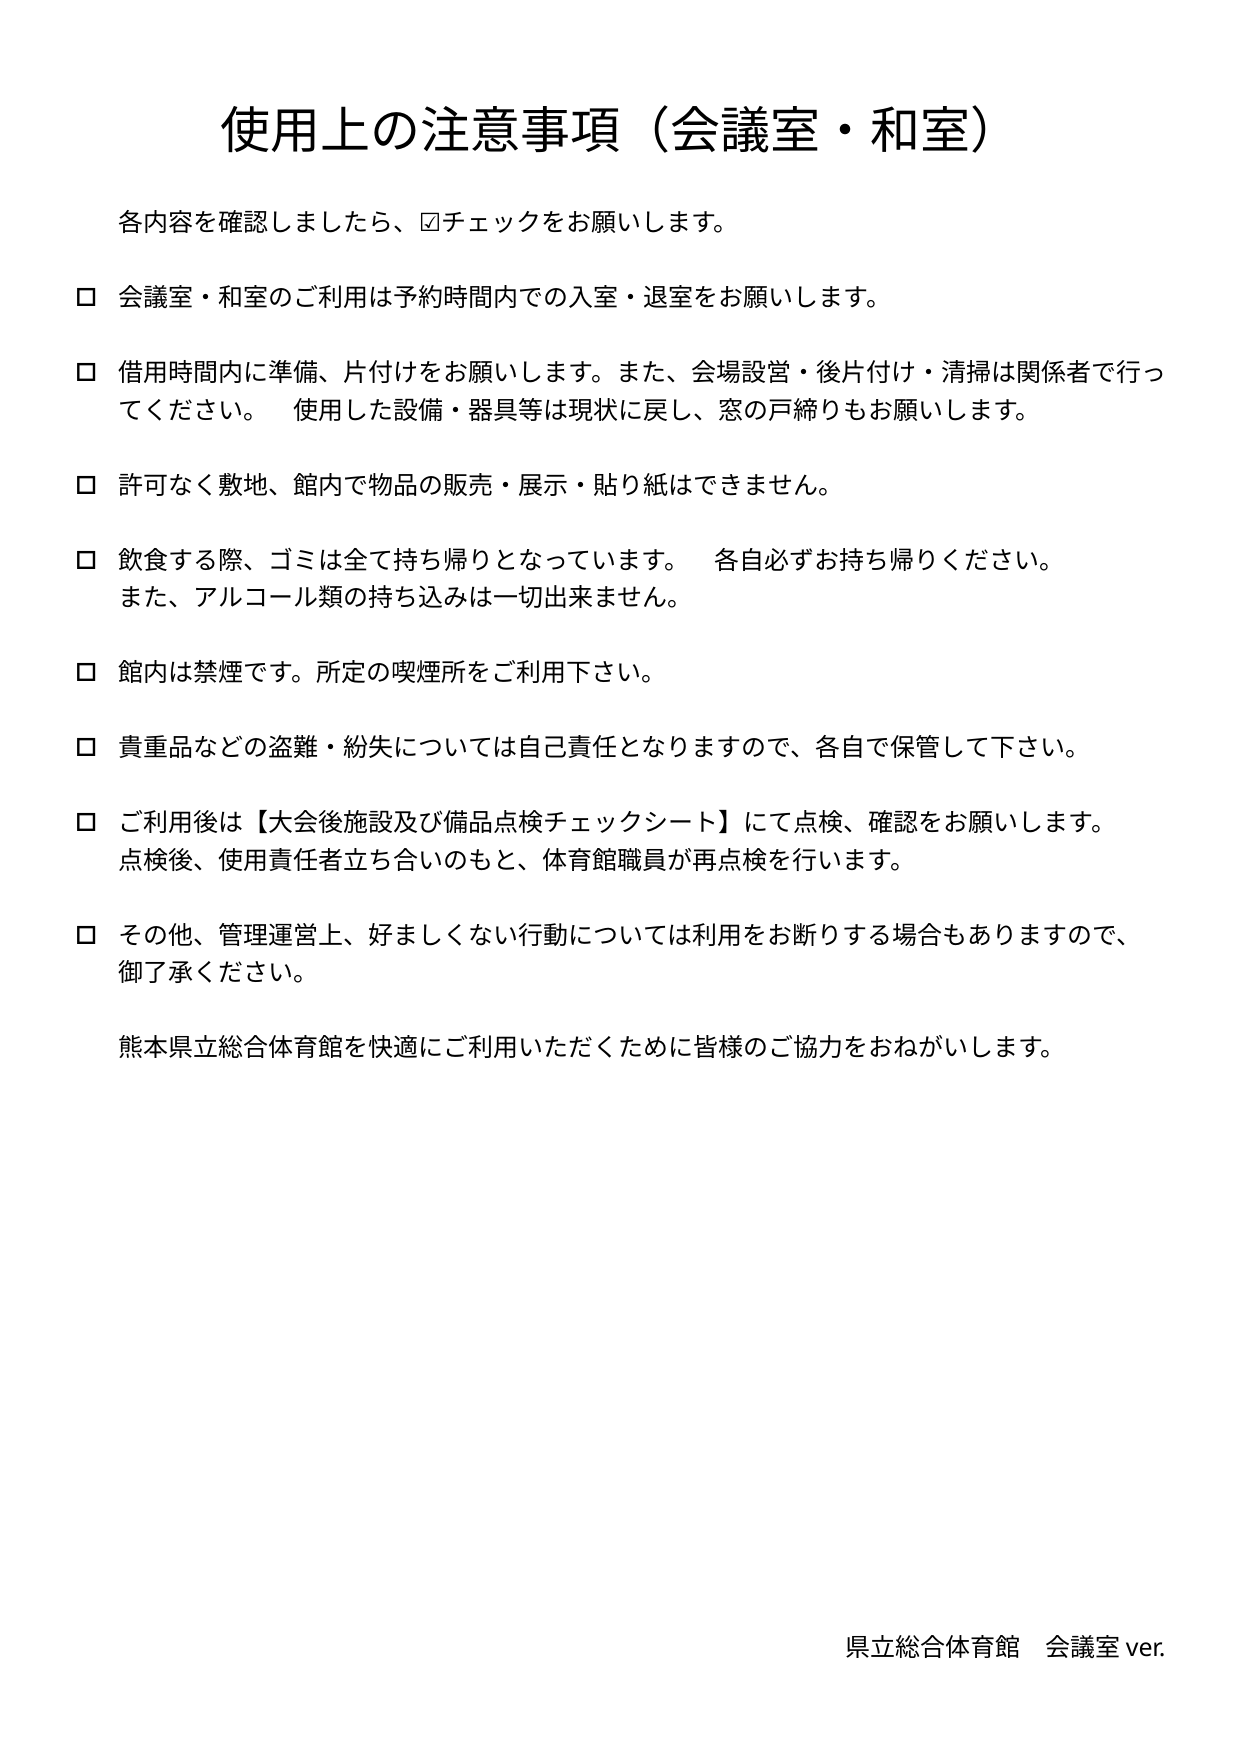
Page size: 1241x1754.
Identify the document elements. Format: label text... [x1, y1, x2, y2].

list 会議室・和室のご利用は予約時間内での入室・退室をお願いします。 [75, 277, 1165, 314]
list その他、管理運営上、好ましくない行動については利用をお断りする場合もありますので、 御了承ください。 [75, 914, 1165, 989]
list 許可なく敷地、館内で物品の販売・展示・貼り紙はできません。 [75, 464, 1165, 502]
list 借用時間内に準備、片付けをお願いします。また、会場設営・後片付け・清掃は関係者で行ってください。 使用した設備・器具等は現状に戻し、窓の戸締りもお願いします。 [75, 352, 1165, 427]
list 飲食する際、ゴミは全て持ち帰りとなっています。 各自必ずお持ち帰りください。 また、アルコール類の持ち込みは一切出来ません。 [75, 539, 1165, 614]
text 県立総合体育館 会議室ver. [75, 1627, 1165, 1664]
list 貴重品などの盗難・紛失については自己責任となりますので、各自で保管して下さい。 [75, 727, 1165, 764]
list ご利用後は【大会後施設及び備品点検チェックシート】にて点検、確認をお願いします。 点検後、使用責任者立ち合いのもと、体育館職員が再点検を行います。 [75, 802, 1165, 877]
list 各内容を確認しましたら、☑チェックをお願いします。 [119, 202, 1165, 239]
list 熊本県立総合体育館を快適にご利用いただくために皆様のご協力をおねがいします。 [119, 1027, 1165, 1064]
list 館内は禁煙です。所定の喫煙所をご利用下さい。 [75, 652, 1165, 689]
text 使用上の注意事項（会議室・和室） [75, 89, 1165, 164]
